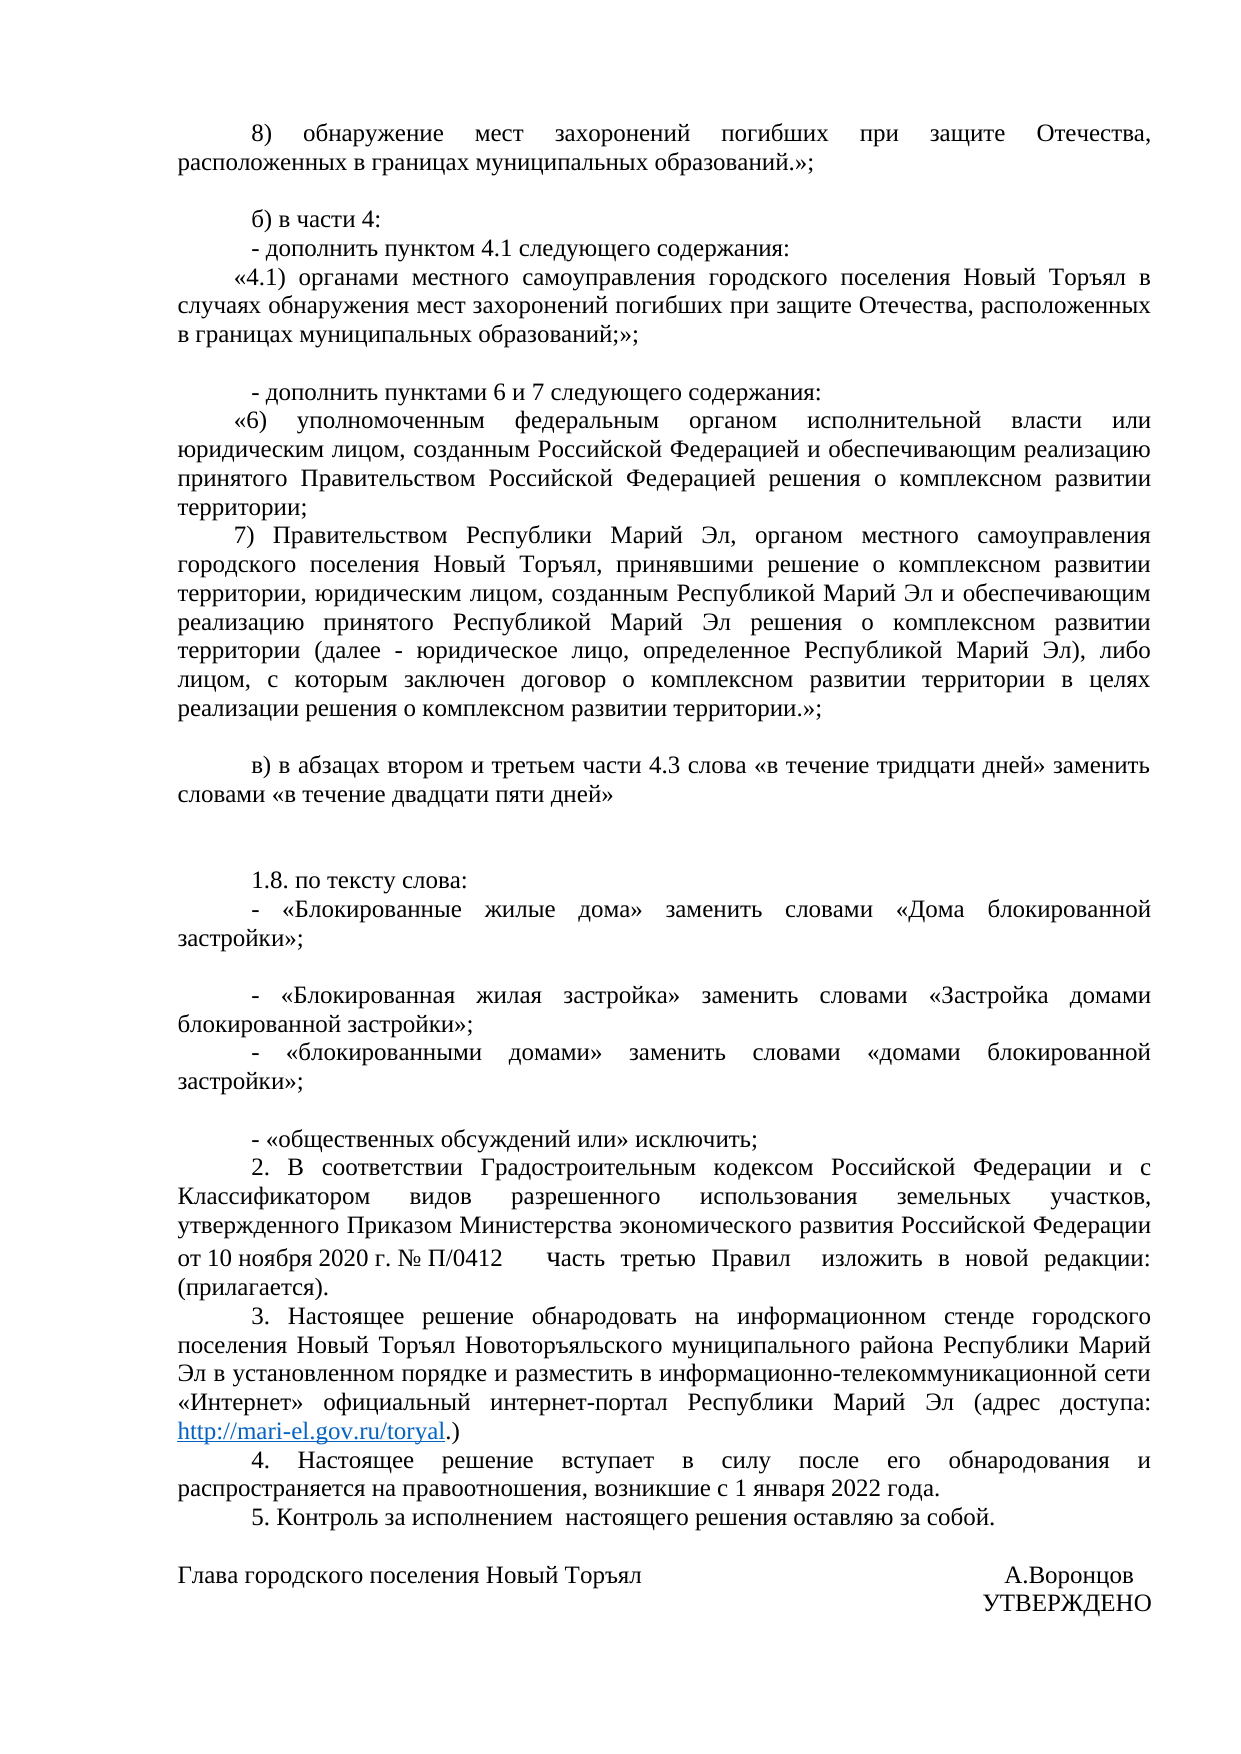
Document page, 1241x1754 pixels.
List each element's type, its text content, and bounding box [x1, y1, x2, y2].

text 5. Контроль за исполнением настоящего решения оставляю за собой. [177, 1502, 1152, 1531]
text 3. Настоящее решение обнародовать на информационном стенде городского поселения Новый Торъял Новоторъяльского муниципального района Республики Марий Эл в установленном порядке и разместить в информационно-телекоммуникационной сети «Интернет» официальный интернет-портал Республики Марий Эл (адрес доступа: http://mari-el.gov.ru/toryal.) [177, 1301, 1152, 1445]
text 2. В соответствии Градостроительным кодексом Российской Федерации и с Классификатором видов разрешенного использования земельных участков, утвержденного Приказом Министерства экономического развития Российской Федерации от 10 ноября 2020 г. № П/0412 часть третью Правил изложить в новой редакции: (прилагается). [177, 1152, 1152, 1301]
text 8) обнаружение мест захоронений погибших при защите Отечества, расположенных в границах муниципальных образований.»; [177, 118, 1152, 176]
text «6) уполномоченным федеральным органом исполнительной власти или юридическим лицом, созданным Российской Федерацией и обеспечивающим реализацию принятого Правительством Российской Федерацией решения о комплексном развитии территории; [177, 406, 1152, 521]
text - «общественных обсуждений или» исключить; [177, 1124, 1152, 1152]
text 7) Правительством Республики Марий Эл, органом местного самоуправления городского поселения Новый Торъял, принявшими решение о комплексном развитии территории, юридическим лицом, созданным Республикой Марий Эл и обеспечивающим реализацию принятого Республикой Марий Эл решения о комплексном развитии территории (далее - юридическое лицо, определенное Республикой Марий Эл), либо лицом, с которым заключен договор о комплексном развитии территории в целях реализации решения о комплексном развитии территории.»; [177, 521, 1152, 722]
text - дополнить пунктом 4.1 следующего содержания: [177, 233, 1152, 262]
text - дополнить пунктами 6 и 7 следующего содержания: [177, 377, 1152, 406]
text в) в абзацах втором и третьем части 4.3 слова «в течение тридцати дней» заменить словами «в течение двадцати пяти дней» [177, 751, 1152, 808]
text Глава городского поселения Новый Торъял А.Воронцов [177, 1560, 1152, 1588]
text 1.8. по тексту слова: [177, 866, 1152, 894]
text б) в части 4: [177, 204, 1152, 233]
text - «Блокированная жилая застройка» заменить словами «Застройка домами блокированной застройки»; [177, 980, 1152, 1037]
text - «Блокированные жилые дома» заменить словами «Дома блокированной застройки»; [177, 894, 1152, 952]
text УТВЕРЖДЕНО [177, 1588, 1152, 1617]
text 4. Настоящее решение вступает в силу после его обнародования и распространяется на правоотношения, возникшие с 1 января 2022 года. [177, 1445, 1152, 1502]
text - «блокированными домами» заменить словами «домами блокированной застройки»; [177, 1037, 1152, 1095]
text «4.1) органами местного самоуправления городского поселения Новый Торъял в случаях обнаружения мест захоронений погибших при защите Отечества, расположенных в границах муниципальных образований;»; [177, 262, 1152, 348]
